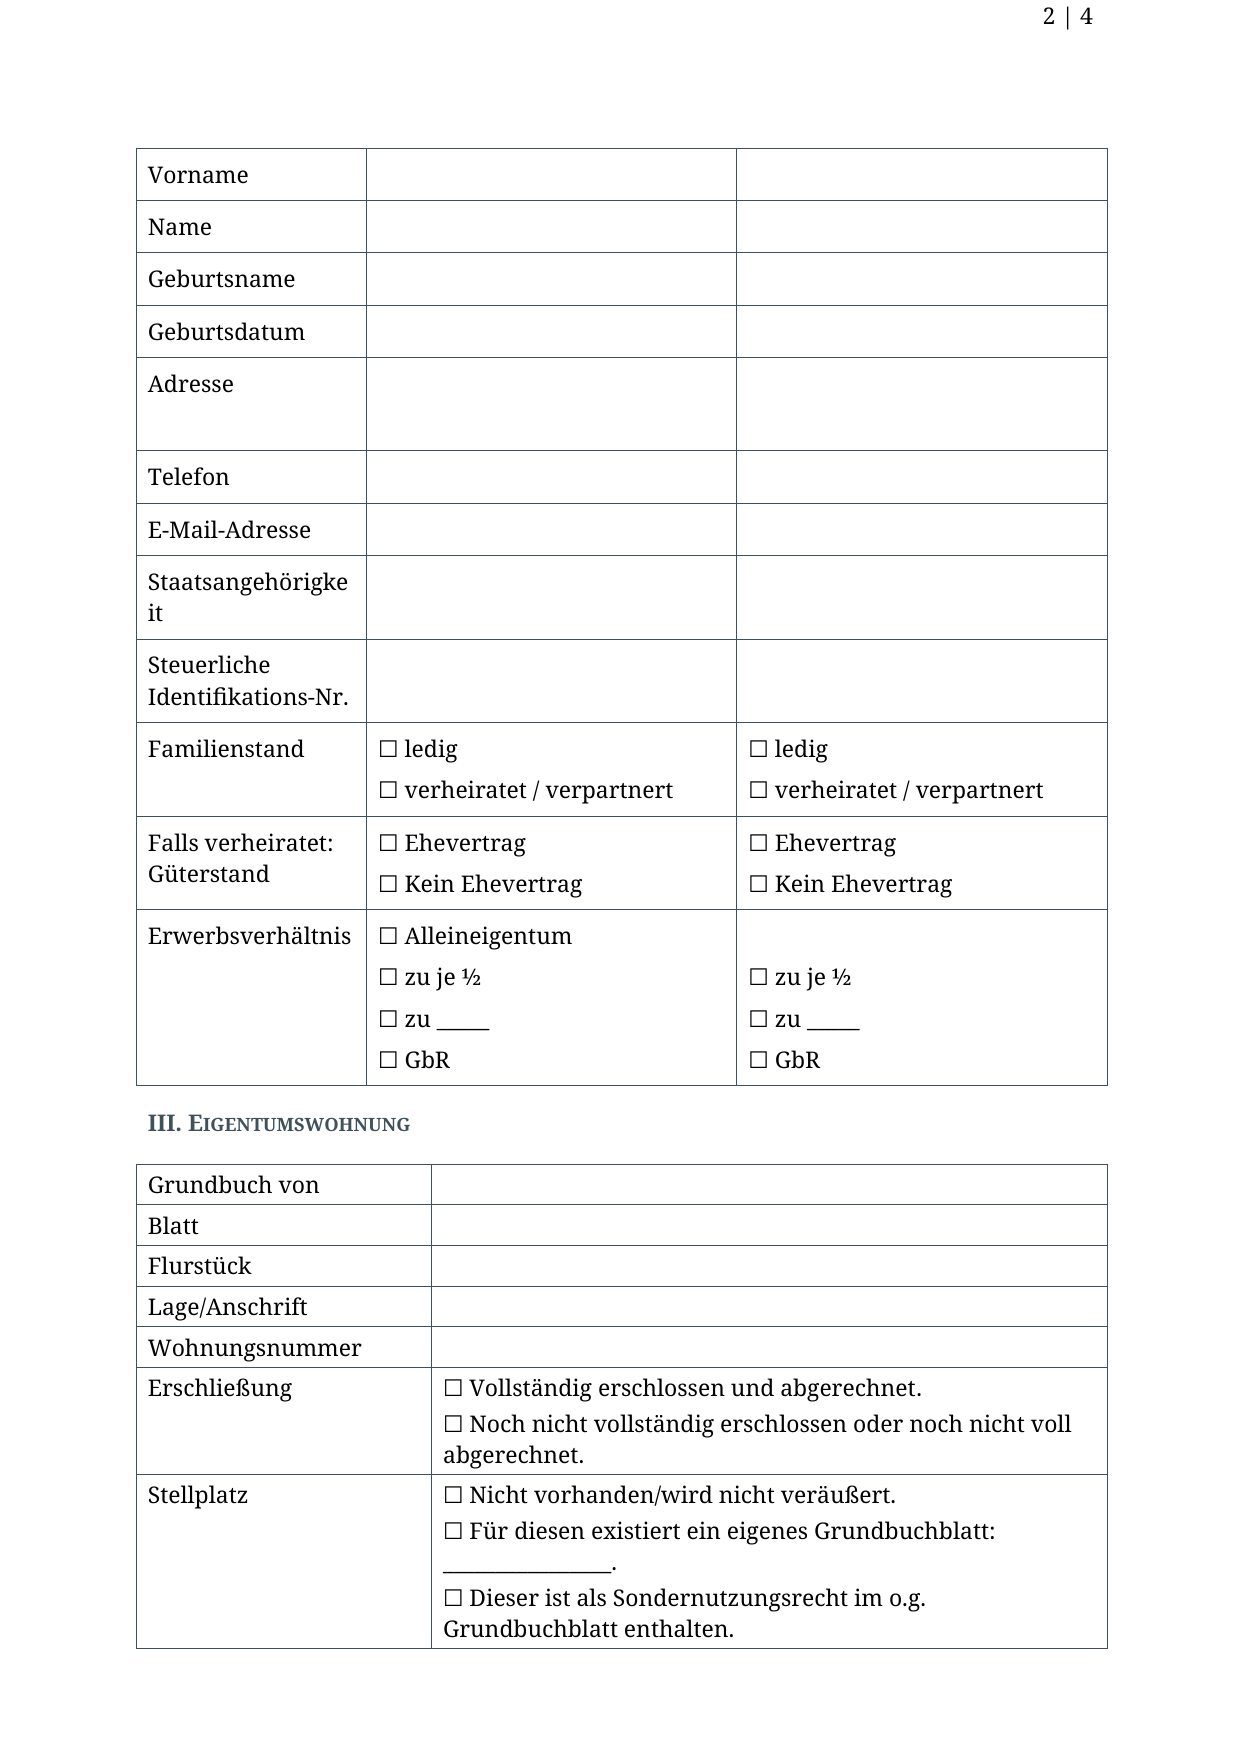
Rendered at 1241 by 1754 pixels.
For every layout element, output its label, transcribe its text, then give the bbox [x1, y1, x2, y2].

table_cell [737, 451, 1107, 503]
table_cell Alleineigentum zu je ½ zu _____ GbR [367, 910, 736, 1085]
table_cell Stellplatz [137, 1475, 431, 1648]
table_cell Nicht vorhanden/wird nicht veräußert. Für diesen existiert ein eigenes Grundbuchblatt: ________________. Dieser ist als Sondernutzungsrecht im o.g. Grundbuchblatt enthalten. [432, 1475, 1107, 1648]
table_cell Familienstand [137, 723, 366, 816]
table_cell Erschließung [137, 1368, 431, 1474]
table_cell [432, 1327, 1107, 1367]
table_cell [737, 306, 1107, 357]
table_cell [367, 358, 736, 450]
table_cell Vorname [137, 149, 366, 200]
table_cell Ehevertrag Kein Ehevertrag [367, 817, 736, 909]
table_cell Geburtsdatum [137, 306, 366, 357]
table_cell [367, 556, 736, 638]
table_cell Telefon [137, 451, 366, 503]
table_cell Geburtsname [137, 253, 366, 304]
table_cell Name [137, 201, 366, 252]
table_cell [737, 201, 1107, 252]
table_cell Ehevertrag Kein Ehevertrag [737, 817, 1107, 909]
table_cell [367, 504, 736, 555]
table_cell [737, 253, 1107, 304]
table_cell Staatsangehörigkeit [137, 556, 366, 638]
table_cell Adresse [137, 358, 366, 450]
table_cell [737, 149, 1107, 200]
table_cell zu je ½ zu _____ GbR [737, 910, 1107, 1085]
table_cell [367, 306, 736, 357]
table_cell Blatt [137, 1205, 431, 1245]
table_cell Lage/Anschrift [137, 1287, 431, 1326]
text III. Eigentumswohnung [148, 1107, 1093, 1138]
table_cell Wohnungsnummer [137, 1327, 431, 1367]
table_cell ledig verheiratet / verpartnert [737, 723, 1107, 816]
table_cell [737, 358, 1107, 450]
table_cell [367, 640, 736, 722]
table_cell E-Mail-Adresse [137, 504, 366, 555]
table_cell [737, 556, 1107, 638]
table_cell [432, 1205, 1107, 1245]
table_header [432, 1165, 1107, 1204]
table_cell [367, 149, 736, 200]
table_cell [432, 1287, 1107, 1326]
table_cell ledig verheiratet / verpartnert [367, 723, 736, 816]
table_cell [737, 640, 1107, 722]
table_cell [367, 201, 736, 252]
table_cell Flurstück [137, 1246, 431, 1286]
table_cell Steuerliche Identifikations-Nr. [137, 640, 366, 722]
table_cell Falls verheiratet: Güterstand [137, 817, 366, 909]
table_cell [737, 504, 1107, 555]
table_cell [432, 1246, 1107, 1286]
table_cell Vollständig erschlossen und abgerechnet. Noch nicht vollständig erschlossen oder noch nicht voll abgerechnet. [432, 1368, 1107, 1474]
table_cell [367, 451, 736, 503]
table_header Grundbuch von [137, 1165, 431, 1204]
table_cell [367, 253, 736, 304]
table_cell Erwerbsverhältnis [137, 910, 366, 1085]
